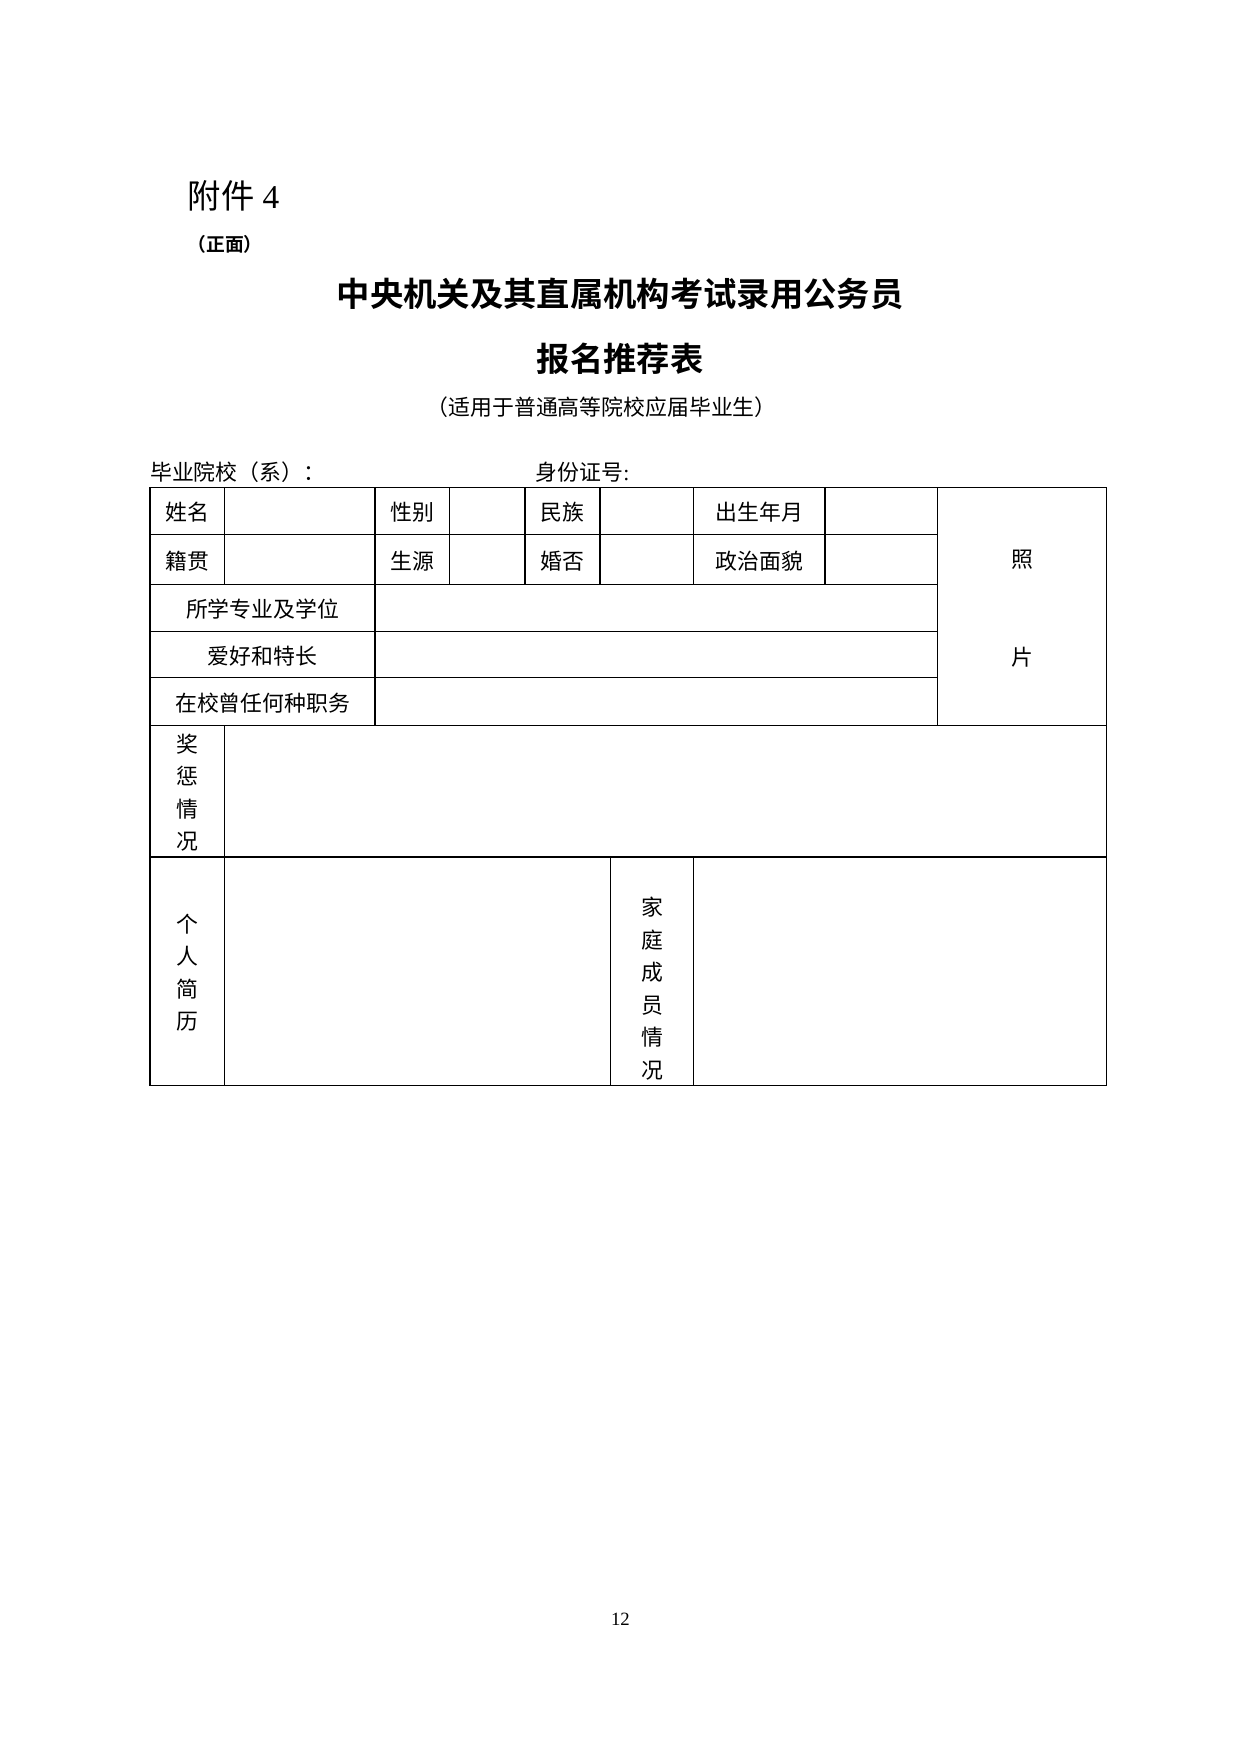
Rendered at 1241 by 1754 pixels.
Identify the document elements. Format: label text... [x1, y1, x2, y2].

table_cell [450, 535, 524, 584]
table_cell 政治面貌 [694, 535, 824, 584]
table_cell 爱好和特长 [151, 632, 374, 677]
table_cell 奖 惩 情 况 [151, 726, 224, 856]
table_cell [601, 535, 693, 584]
table_header 照 片 [938, 488, 1106, 725]
text （正面） [187, 227, 1053, 259]
table_cell [376, 585, 937, 631]
table_cell 生源 [376, 535, 449, 584]
text 报名推荐表 [152, 324, 1088, 389]
text 附件4 [187, 162, 1053, 227]
table_header 出生年月 [694, 488, 824, 534]
table_cell 籍贯 [151, 535, 224, 584]
table_header 性别 [376, 488, 449, 534]
table_cell [225, 858, 610, 1085]
text （适用于普通高等院校应届毕业生） [150, 389, 1053, 422]
table_cell [376, 678, 937, 725]
table_cell [826, 535, 937, 584]
table_header 姓名 [151, 488, 224, 534]
table_header [225, 488, 374, 534]
table_header [826, 488, 937, 534]
table_cell 所学专业及学位 [151, 585, 374, 631]
table_header [450, 488, 524, 534]
table_cell [694, 858, 1106, 1085]
table_cell [376, 632, 937, 677]
table_cell [225, 535, 374, 584]
table_header [601, 488, 693, 534]
table_header 民族 [526, 488, 599, 534]
table_cell 个 人 简 历 [151, 858, 224, 1085]
table_cell [225, 726, 1106, 856]
table_cell 在校曾任何种职务 [151, 678, 374, 725]
table_cell 婚否 [526, 535, 599, 584]
text 中央机关及其直属机构考试录用公务员 [152, 259, 1088, 324]
text 毕业院校（系）： 身份证号: [150, 454, 1087, 487]
table_cell 家 庭 成 员 情 况 [611, 858, 693, 1085]
